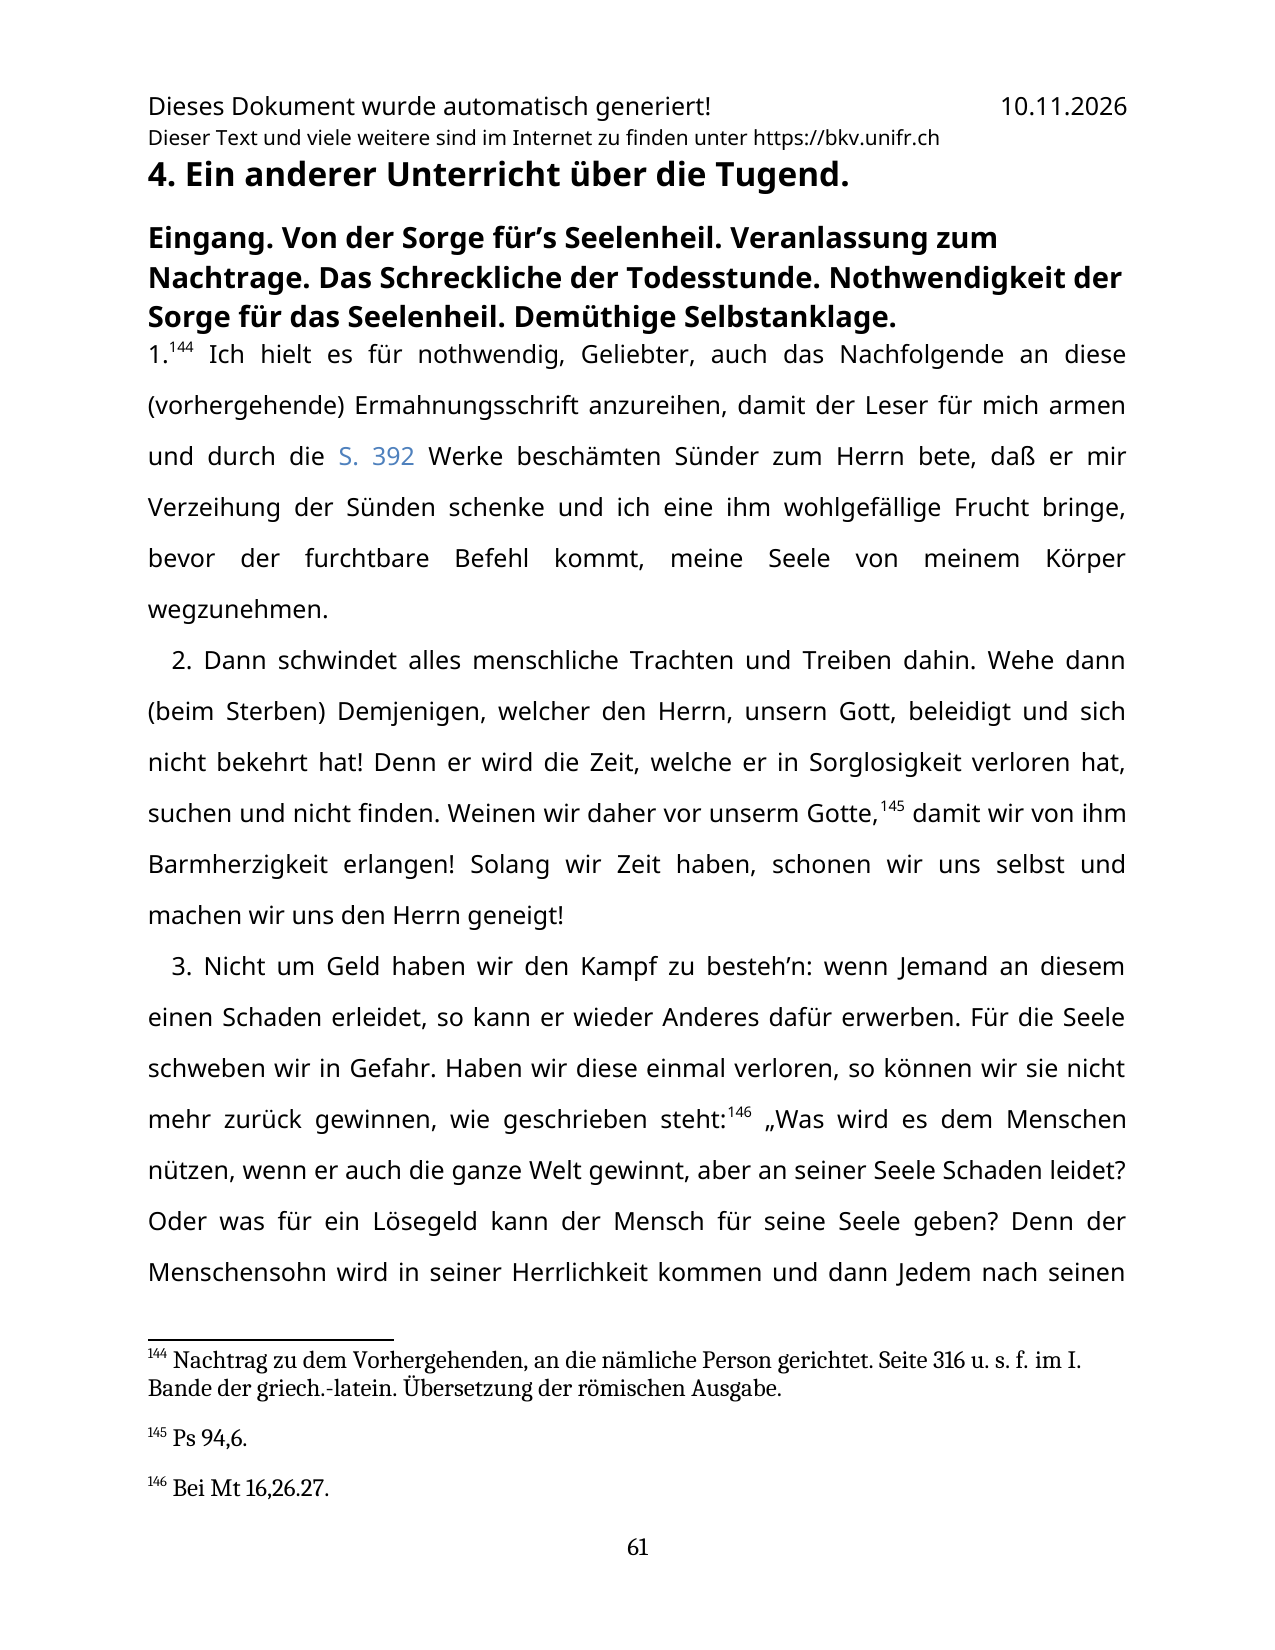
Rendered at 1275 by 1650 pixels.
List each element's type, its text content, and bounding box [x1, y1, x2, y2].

text 2. Dann schwindet alles menschliche Trachten und Treiben dahin. Wehe dann (beim Sterben) Demjenigen, welcher den Herrn, unsern Gott, beleidigt und sich nicht bekehrt hat! Denn er wird die Zeit, welche er in Sorglosigkeit verloren hat, suchen und nicht finden. Weinen wir daher vor unserm Gotte, damit wir von ihm Barmherzigkeit erlangen! Solang wir Zeit haben, schonen wir uns selbst und machen wir uns den Herrn geneigt! [148, 643, 1127, 932]
text 1. Ich hielt es für nothwendig, Geliebter, auch das Nachfolgende an diese (vorhergehende) Ermahnungsschrift anzureihen, damit der Leser für mich armen und durch die S. 392 Werke beschämten Sünder zum Herrn bete, daß er mir Verzeihung der Sünden schenke und ich eine ihm wohlgefällige Frucht bringe, bevor der furchtbare Befehl kommt, meine Seele von meinem Körper wegzunehmen. [148, 336, 1127, 626]
subtitle Eingang. Von der Sorge für’s Seelenheil. Veranlassung zum Nachtrage. Das Schreckliche der Todesstunde. Nothwendigkeit der Sorge für das Seelenheil. Demüthige Selbstanklage. [148, 217, 1127, 336]
subtitle 4. Ein anderer Unterricht über die Tugend. [148, 151, 1127, 196]
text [148, 949, 1127, 1289]
